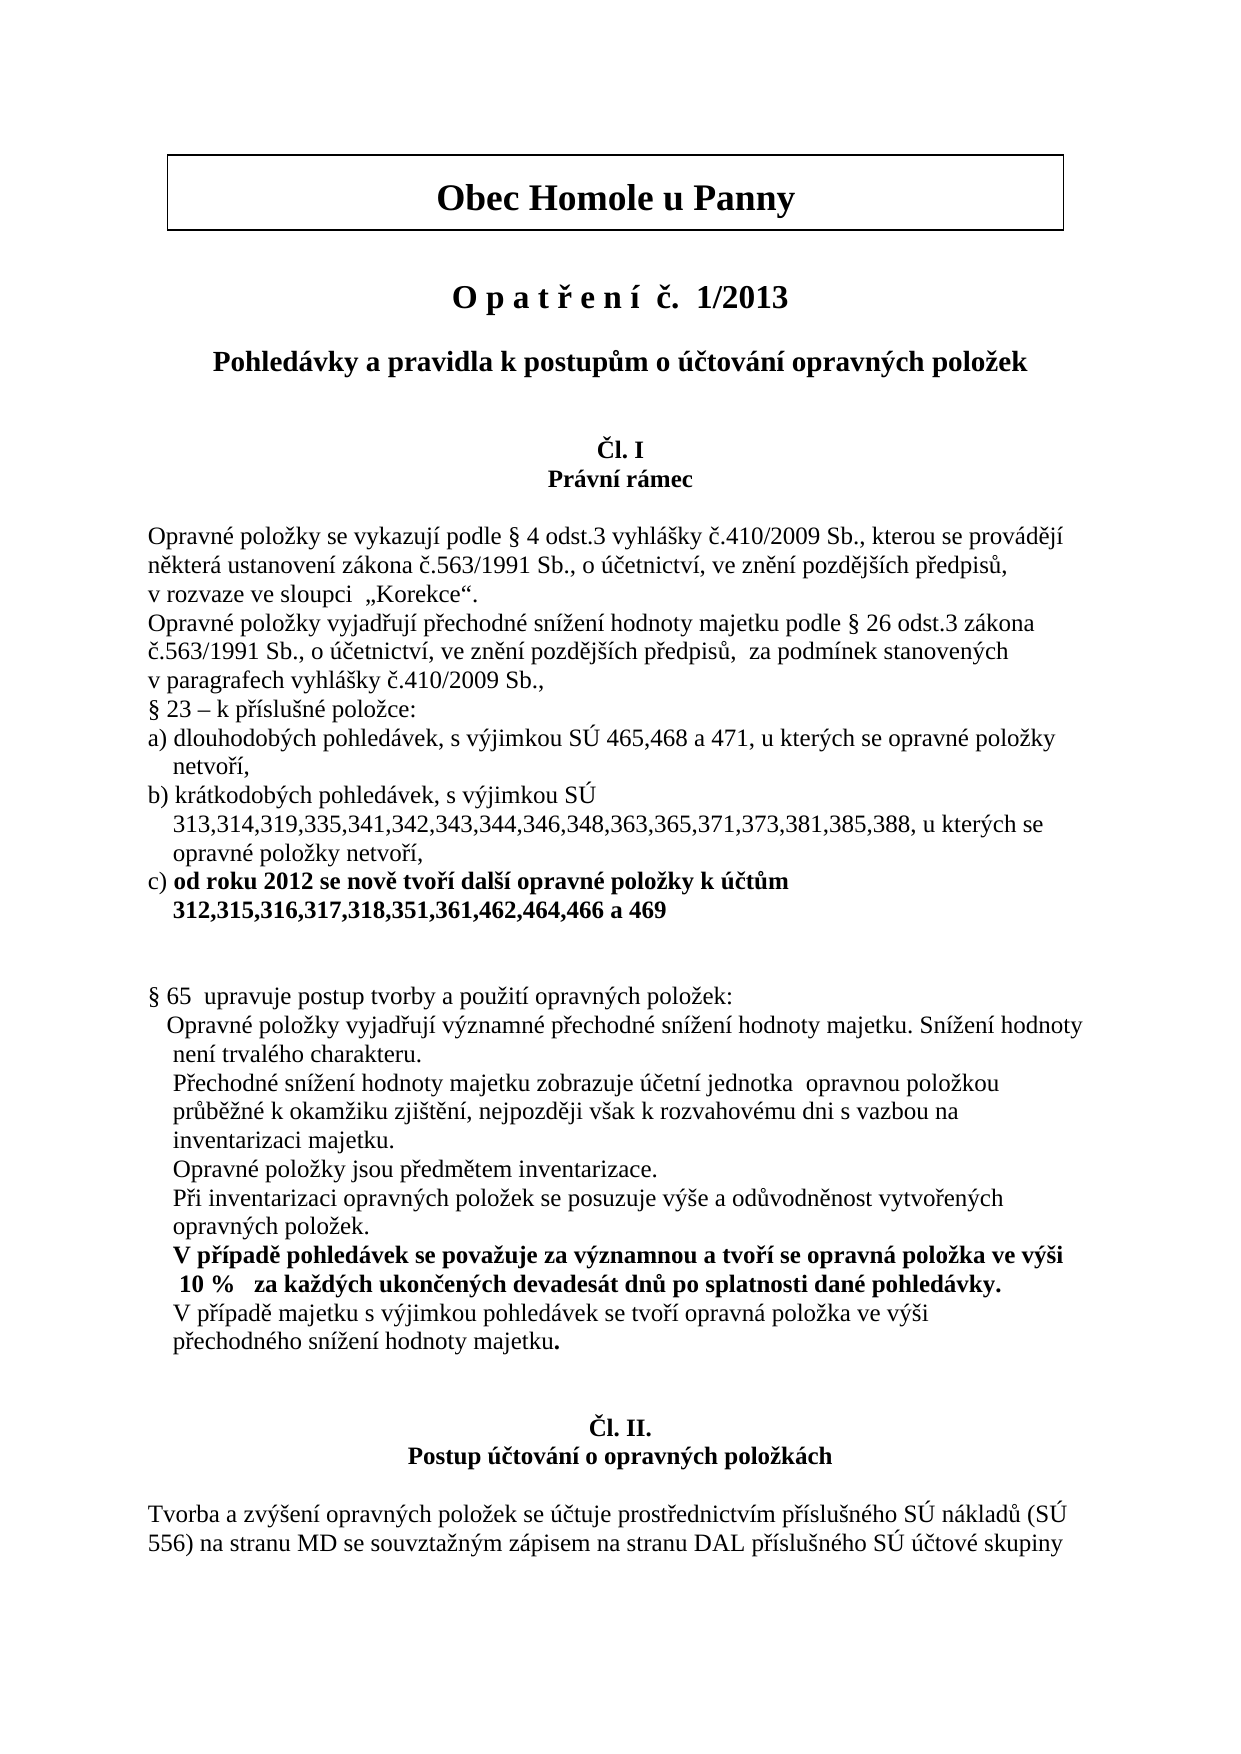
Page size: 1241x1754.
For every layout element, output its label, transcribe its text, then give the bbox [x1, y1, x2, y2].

text netvoří, [148, 751, 1093, 780]
text přechodného snížení hodnoty majetku. [148, 1326, 1093, 1355]
text 10 % za každých ukončených devadesát dnů po splatnosti dané pohledávky. [148, 1269, 1093, 1298]
text § 23 – k příslušné položce: [148, 694, 1093, 723]
text V případě majetku s výjimkou pohledávek se tvoří opravná položka ve výši [148, 1298, 1093, 1326]
text Čl. I [148, 435, 1093, 464]
text opravných položek. [148, 1211, 1093, 1240]
text b) krátkodobých pohledávek, s výjimkou SÚ [148, 780, 1093, 809]
text Právní rámec [148, 464, 1093, 493]
text Opravné položky jsou předmětem inventarizace. [148, 1154, 1093, 1183]
text Čl. II. [148, 1413, 1093, 1441]
text průběžné k okamžiku zjištění, nejpozději však k rozvahovému dni s vazbou na [148, 1096, 1093, 1125]
text Opravné položky vyjadřují přechodné snížení hodnoty majetku podle § 26 odst.3 zákona č.563/1991 Sb., o účetnictví, ve znění pozdějších předpisů, za podmínek stanovených v paragrafech vyhlášky č.410/2009 Sb., [148, 608, 1093, 694]
text 312,315,316,317,318,351,361,462,464,466 a 469 [148, 895, 1093, 924]
text V případě pohledávek se považuje za významnou a tvoří se opravná položka ve výši [148, 1240, 1093, 1269]
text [148, 1499, 1093, 1556]
text Pohledávky a pravidla k postupům o účtování opravných položek [148, 344, 1093, 378]
text Při inventarizaci opravných položek se posuzuje výše a odůvodněnost vytvořených [148, 1183, 1093, 1211]
text opravné položky netvoří, [148, 838, 1093, 866]
text c) od roku 2012 se nově tvoří další opravné položky k účtům [148, 866, 1093, 895]
text Postup účtování o opravných položkách [148, 1441, 1093, 1470]
text a) dlouhodobých pohledávek, s výjimkou SÚ 465,468 a 471, u kterých se opravné položky [148, 723, 1093, 751]
text 313,314,319,335,341,342,343,344,346,348,363,365,371,373,381,385,388, u kterých se [148, 809, 1093, 838]
text § 65 upravuje postup tvorby a použití opravných položek: [148, 981, 1093, 1010]
text není trvalého charakteru. [148, 1039, 1093, 1068]
text Opravné položky vyjadřují významné přechodné snížení hodnoty majetku. Snížení hodnoty [148, 1010, 1093, 1039]
text inventarizaci majetku. [148, 1125, 1093, 1154]
text Přechodné snížení hodnoty majetku zobrazuje účetní jednotka opravnou položkou [148, 1068, 1093, 1096]
text Opravné položky se vykazují podle § 4 odst.3 vyhlášky č.410/2009 Sb., kterou se provádějí některá ustanovení zákona č.563/1991 Sb., o účetnictví, ve znění pozdějších předpisů, v rozvaze ve sloupci „Korekce“. [148, 521, 1093, 608]
text O p a t ř e n í č. 1/2013 [148, 277, 1093, 315]
